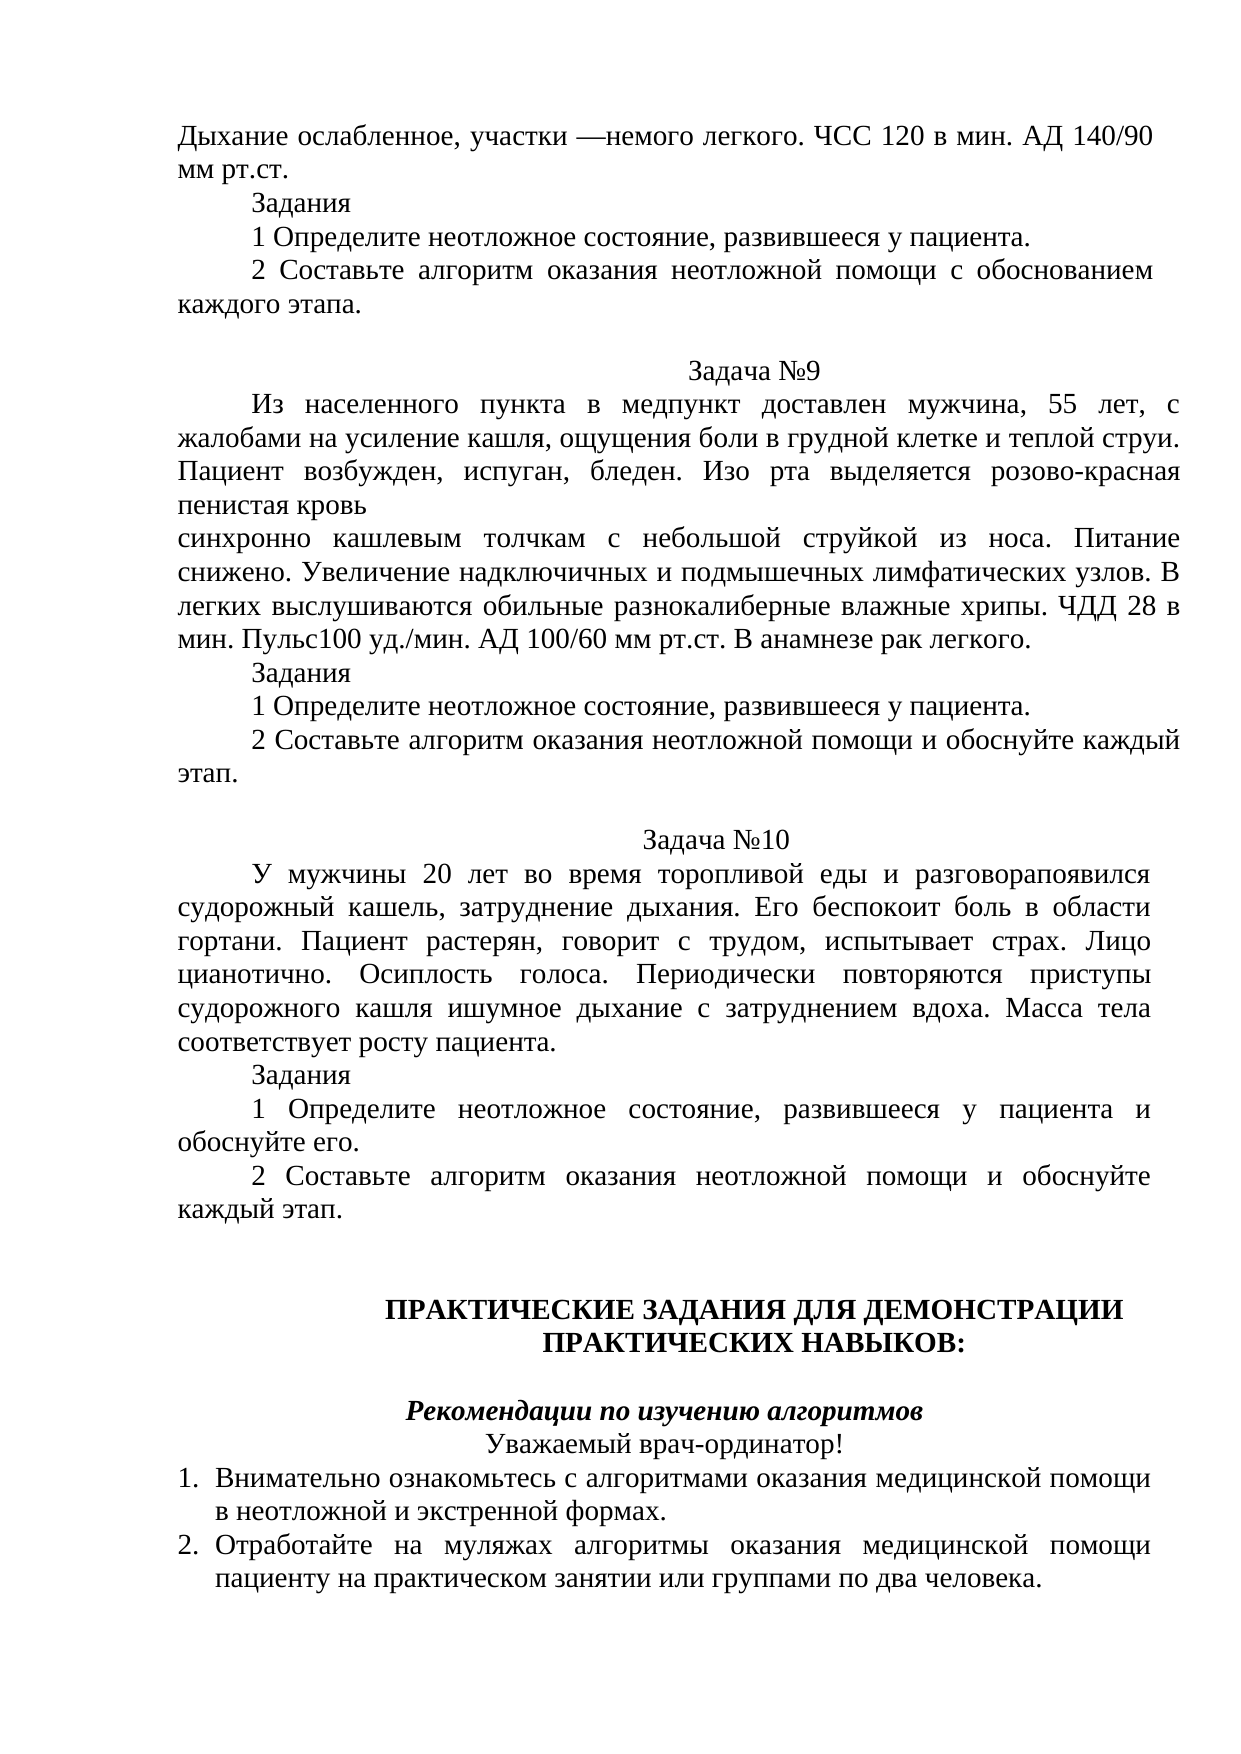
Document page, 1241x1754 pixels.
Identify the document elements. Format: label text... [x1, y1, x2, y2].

text Практические ЗАДАНИЯ ДЛЯ Демонстрации ПРАКТИЧЕСКИХ НАВЫКОВ: [327, 1292, 1181, 1359]
list Внимательно ознакомьтесь с алгоритмами оказания медицинской помощи в неотложной и экстренной формах. [177, 1460, 1152, 1527]
text Уважаемый врач-ординатор! [177, 1426, 1152, 1460]
text 2 Составьте алгоритм оказания неотложной помощи и обоснуйте каждый этап. [177, 722, 1181, 789]
text Из населенного пункта в медпункт доставлен мужчина, 55 лет, с жалобами на усиление кашля, ощущения боли в грудной клетке и теплой струи. Пациент возбужден, испуган, бледен. Изо рта выделяется розово-красная пенистая кровь [177, 386, 1181, 521]
text Задания [177, 655, 1181, 688]
text Задача №10 [177, 822, 1181, 856]
text У мужчины 20 лет во время торопливой еды и разговорапоявился судорожный кашель, затруднение дыхания. Его беспокоит боль в области гортани. Пациент растерян, говорит с трудом, испытывает страх. Лицо цианотично. Осиплость голоса. Периодически повторяются приступы судорожного кашля ишумное дыхание с затруднением вдоха. Масса тела соответствует росту пациента. [177, 856, 1152, 1057]
text Задача №9 [327, 353, 1181, 386]
list Отработайте на муляжах алгоритмы оказания медицинской помощи пациенту на практическом занятии или группами по два человека. [177, 1527, 1152, 1594]
text 1 Определите неотложное состояние, развившееся у пациента. [177, 219, 1154, 252]
text 2 Составьте алгоритм оказания неотложной помощи с обоснованием каждого этапа. [177, 252, 1154, 319]
text Задания [177, 185, 1154, 219]
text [177, 118, 1154, 185]
text Рекомендации по изучению алгоритмов [177, 1393, 1152, 1426]
text 1 Определите неотложное состояние, развившееся у пациента и обоснуйте его. [177, 1091, 1152, 1158]
text 1 Определите неотложное состояние, развившееся у пациента. [177, 688, 1181, 722]
text Задания [177, 1057, 1152, 1091]
text синхронно кашлевым толчкам с небольшой струйкой из носа. Питание снижено. Увеличение надключичных и подмышечных лимфатических узлов. В легких выслушиваются обильные разнокалиберные влажные хрипы. ЧДД 28 в мин. Пульс100 уд./мин. АД 100/60 мм рт.ст. В анамнезе рак легкого. [177, 521, 1181, 655]
text 2 Составьте алгоритм оказания неотложной помощи и обоснуйте каждый этап. [177, 1158, 1152, 1225]
